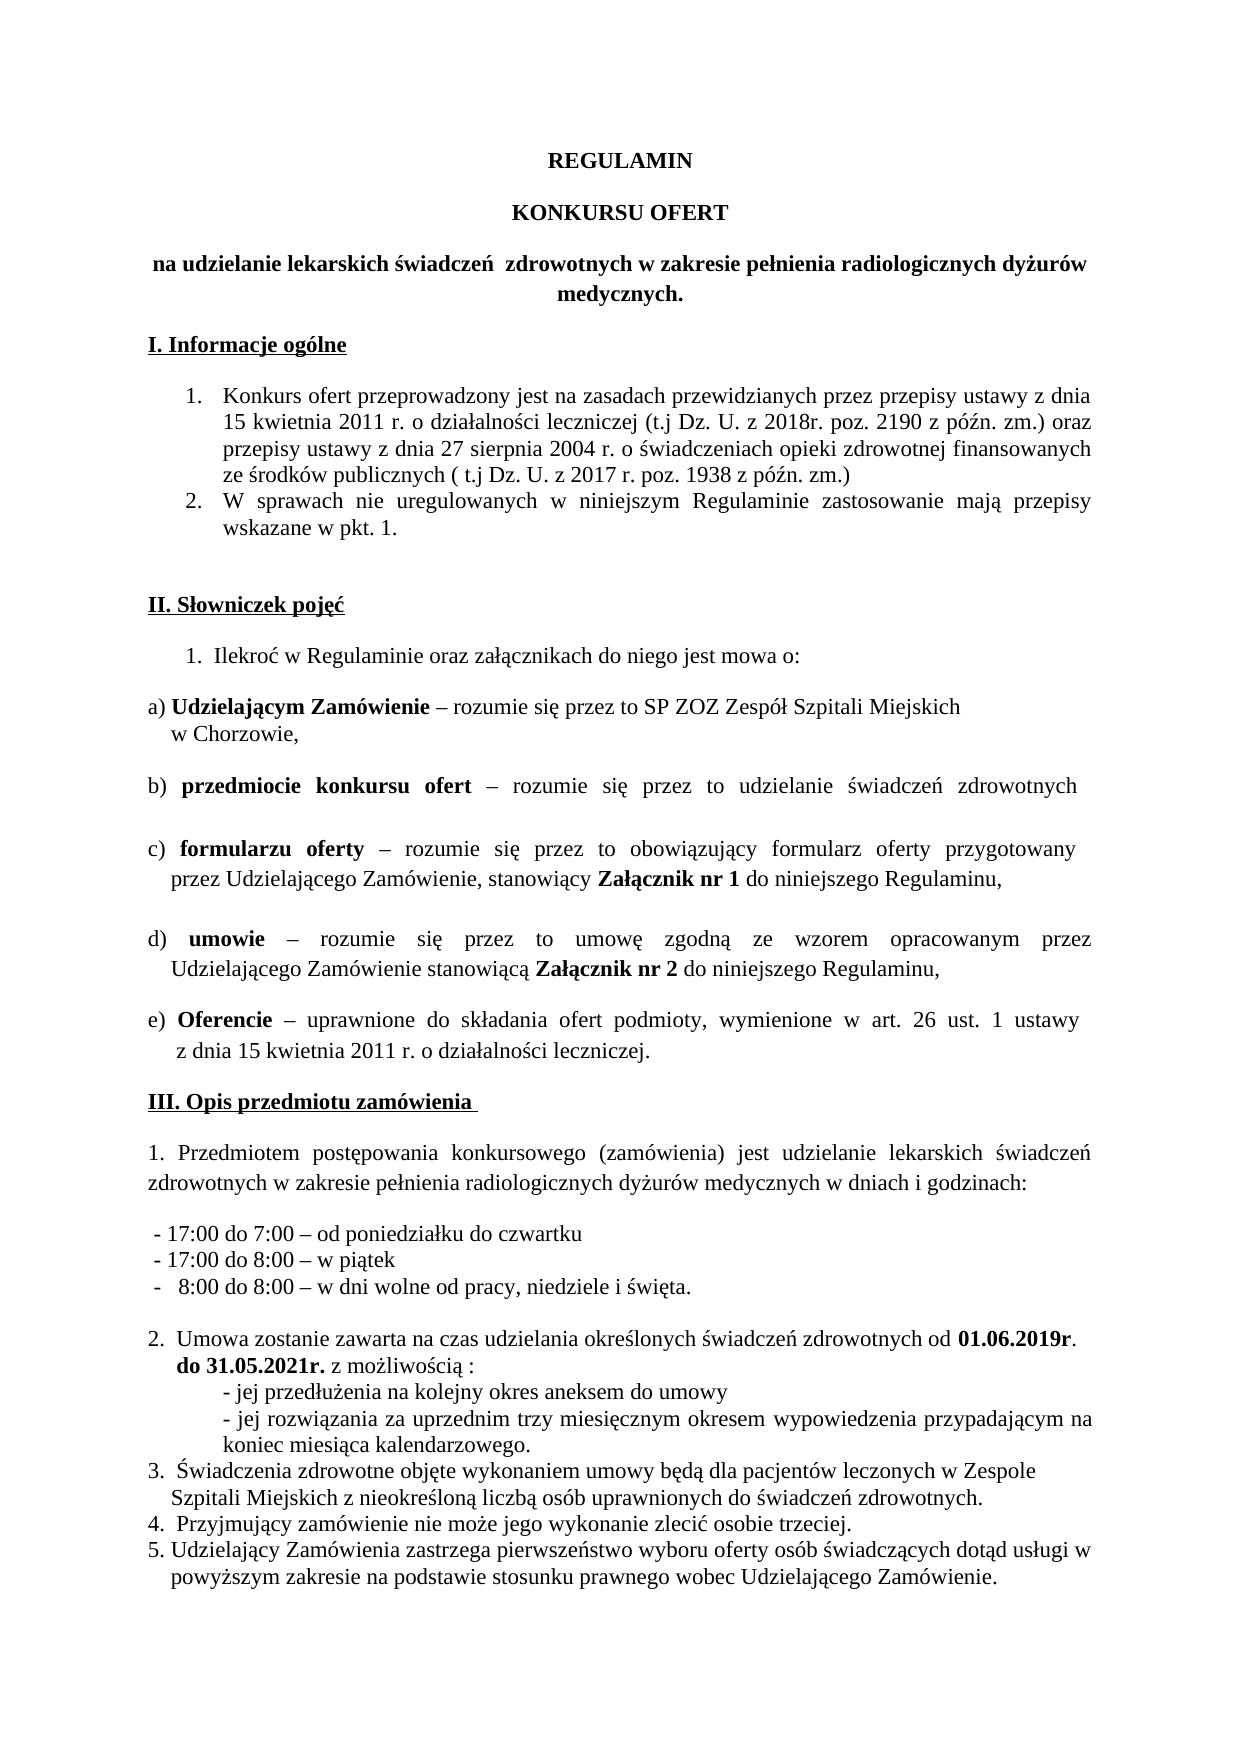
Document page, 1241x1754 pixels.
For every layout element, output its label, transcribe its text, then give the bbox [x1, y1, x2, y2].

text Szpitali Miejskich z nieokreśloną liczbą osób uprawnionych do świadczeń zdrowotnych. [148, 1484, 1093, 1510]
text w Chorzowie, [148, 719, 1093, 746]
text c) formularzu oferty – rozumie się przez to obowiązujący formularz oferty przygotowany przez Udzielającego Zamówienie, stanowiący Załącznik nr 1 do niniejszego Regulaminu, [148, 835, 1093, 891]
text do 31.05.2021r. z możliwością : [148, 1352, 1093, 1378]
list W sprawach nie uregulowanych w niniejszym Regulaminie zastosowanie mają przepisy wskazane w pkt. 1. [185, 487, 1093, 540]
text KONKURSU OFERT [148, 199, 1093, 225]
text I. Informacje ogólne [148, 331, 1093, 357]
text - 17:00 do 8:00 – w piątek [148, 1246, 1093, 1273]
text na udzielanie lekarskich świadczeń zdrowotnych w zakresie pełnienia radiologicznych dyżurów medycznych. [148, 250, 1093, 306]
text - jej rozwiązania za uprzednim trzy miesięcznym okresem wypowiedzenia przypadającym na koniec miesiąca kalendarzowego. [223, 1404, 1093, 1457]
text REGULAMIN [148, 148, 1093, 174]
text - jej przedłużenia na kolejny okres aneksem do umowy [223, 1378, 1093, 1404]
text 1. Przedmiotem postępowania konkursowego (zamówienia) jest udzielanie lekarskich świadczeń zdrowotnych w zakresie pełnienia radiologicznych dyżurów medycznych w dniach i godzinach: [148, 1139, 1093, 1195]
text II. Słowniczek pojęć [148, 591, 1093, 617]
text 2. Umowa zostanie zawarta na czas udzielania określonych świadczeń zdrowotnych od 01.06.2019r. [148, 1326, 1093, 1352]
text - 17:00 do 7:00 – od poniedziałku do czwartku [148, 1220, 1093, 1246]
text - 8:00 do 8:00 – w dni wolne od pracy, niedziele i święta. [148, 1273, 1093, 1299]
text b) przedmiocie konkursu ofert – rozumie się przez to udzielanie świadczeń zdrowotnych [148, 772, 1093, 831]
text powyższym zakresie na podstawie stosunku prawnego wobec Udzielającego Zamówienie. [148, 1563, 1093, 1589]
text e) Oferencie – uprawnione do składania ofert podmioty, wymienione w art. 26 ust. 1 ustawy z dnia 15 kwietnia 2011 r. o działalności leczniczej. [148, 1007, 1093, 1063]
list Konkurs ofert przeprowadzony jest na zasadach przewidzianych przez przepisy ustawy z dnia 15 kwietnia 2011 r. o działalności leczniczej (t.j Dz. U. z 2018r. poz. 2190 z późn. zm.) oraz przepisy ustawy z dnia 27 sierpnia 2004 r. o świadczeniach opieki zdrowotnej finansowanych ze środków publicznych ( t.j Dz. U. z 2017 r. poz. 1938 z późn. zm.) [185, 382, 1093, 487]
text a) Udzielającym Zamówienie – rozumie się przez to SP ZOZ Zespół Szpitali Miejskich [148, 693, 1093, 719]
text 4. Przyjmujący zamówienie nie może jego wykonanie zlecić osobie trzeciej. [148, 1510, 1093, 1536]
text 3. Świadczenia zdrowotne objęte wykonaniem umowy będą dla pacjentów leczonych w Zespole [148, 1457, 1093, 1484]
text 5. Udzielający Zamówienia zastrzega pierwszeństwo wyboru oferty osób świadczących dotąd usługi w [148, 1536, 1093, 1563]
text III. Opis przedmiotu zamówienia [148, 1088, 1093, 1114]
text 1. Ilekroć w Regulaminie oraz załącznikach do niego jest mowa o: [185, 642, 1093, 668]
text d) umowie – rozumie się przez to umowę zgodną ze wzorem opracowanym przez Udzielającego Zamówienie stanowiącą Załącznik nr 2 do niniejszego Regulaminu, [148, 925, 1093, 982]
